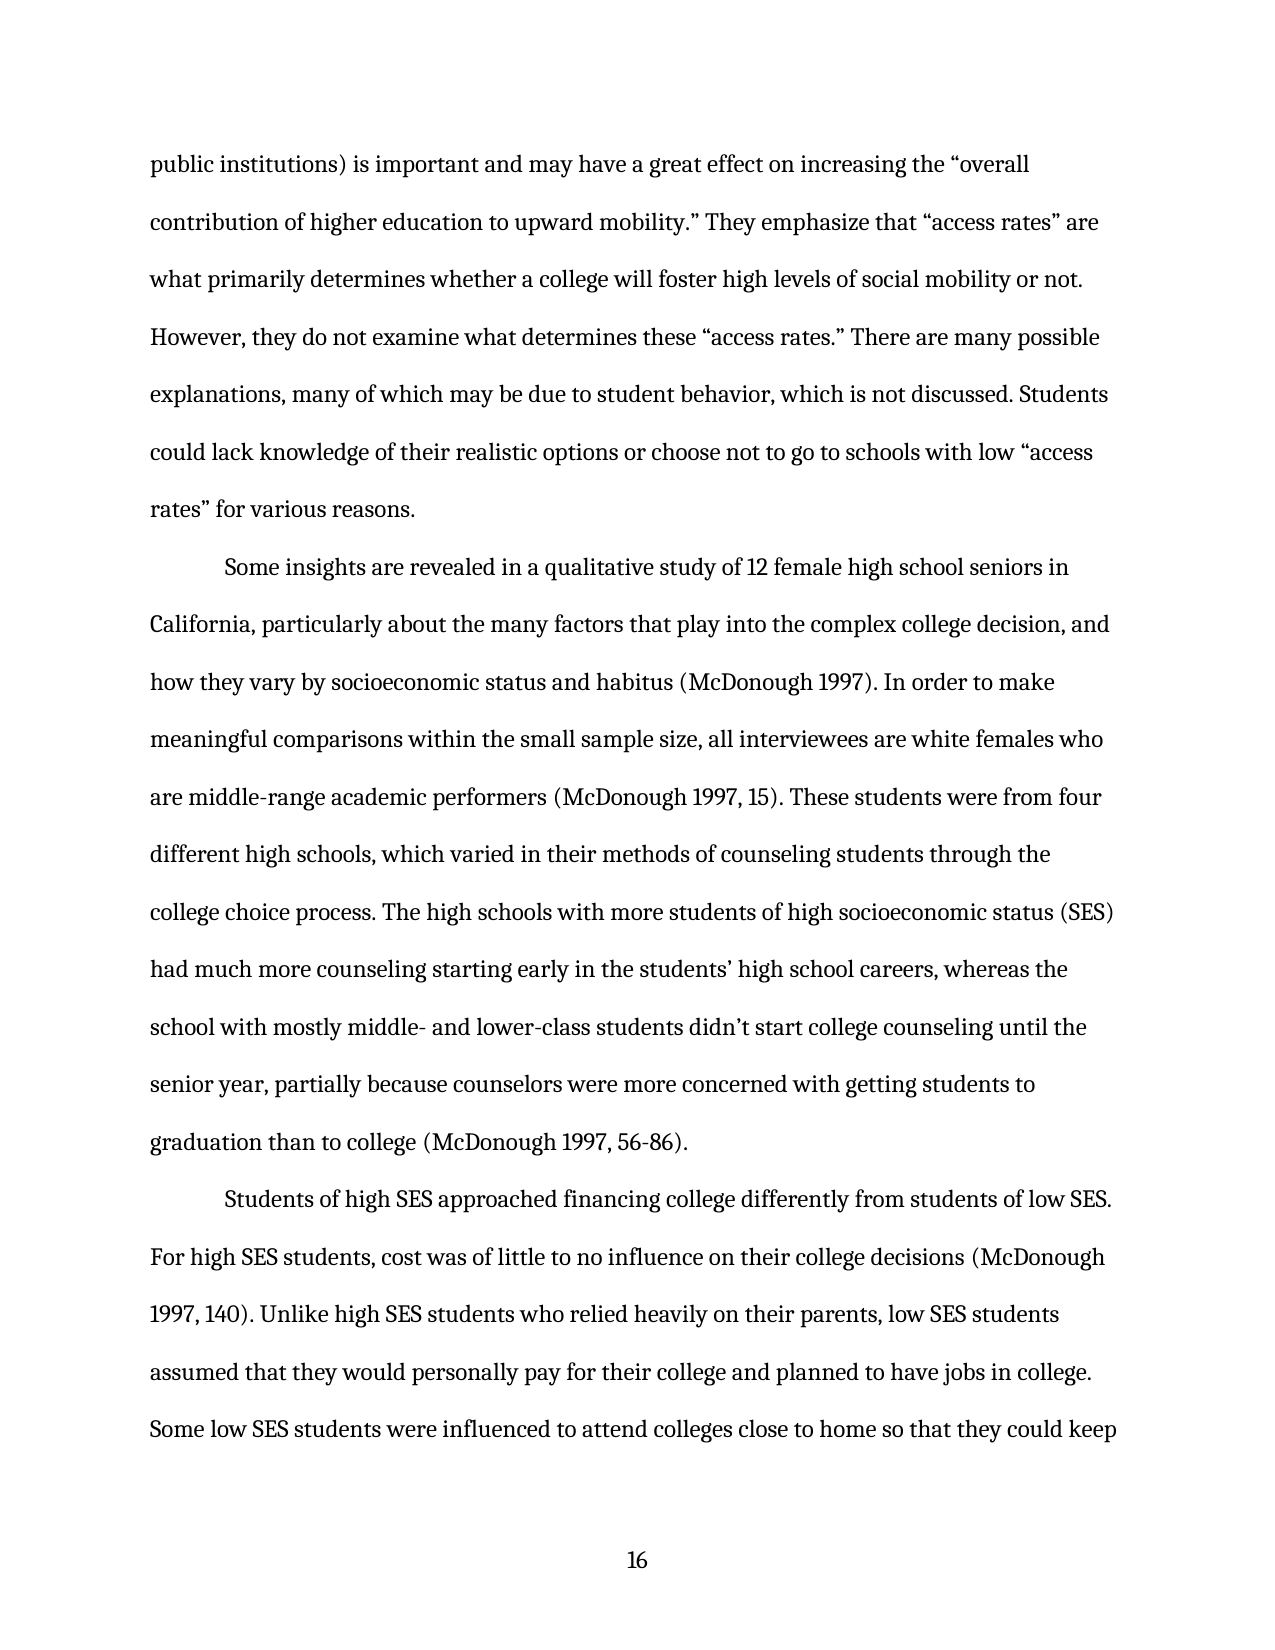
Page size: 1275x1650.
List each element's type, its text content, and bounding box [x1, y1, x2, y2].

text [150, 150, 1125, 524]
text Some insights are revealed in a qualitative study of 12 female high school seniors in California, particularly about the many factors that play into the complex college decision, and how they vary by socioeconomic status and habitus (McDonough 1997). In order to make meaningful comparisons within the small sample size, all interviewees are white females who are middle-range academic performers (McDonough 1997, 15). These students were from four different high schools, which varied in their methods of counseling students through the college choice process. The high schools with more students of high socioeconomic status (SES) had much more counseling starting early in the students’ high school careers, whereas the school with mostly middle- and lower-class students didn’t start college counseling until the senior year, partially because counselors were more concerned with getting students to graduation than to college (McDonough 1997, 56-86). [150, 552, 1125, 1156]
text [150, 1185, 1125, 1444]
